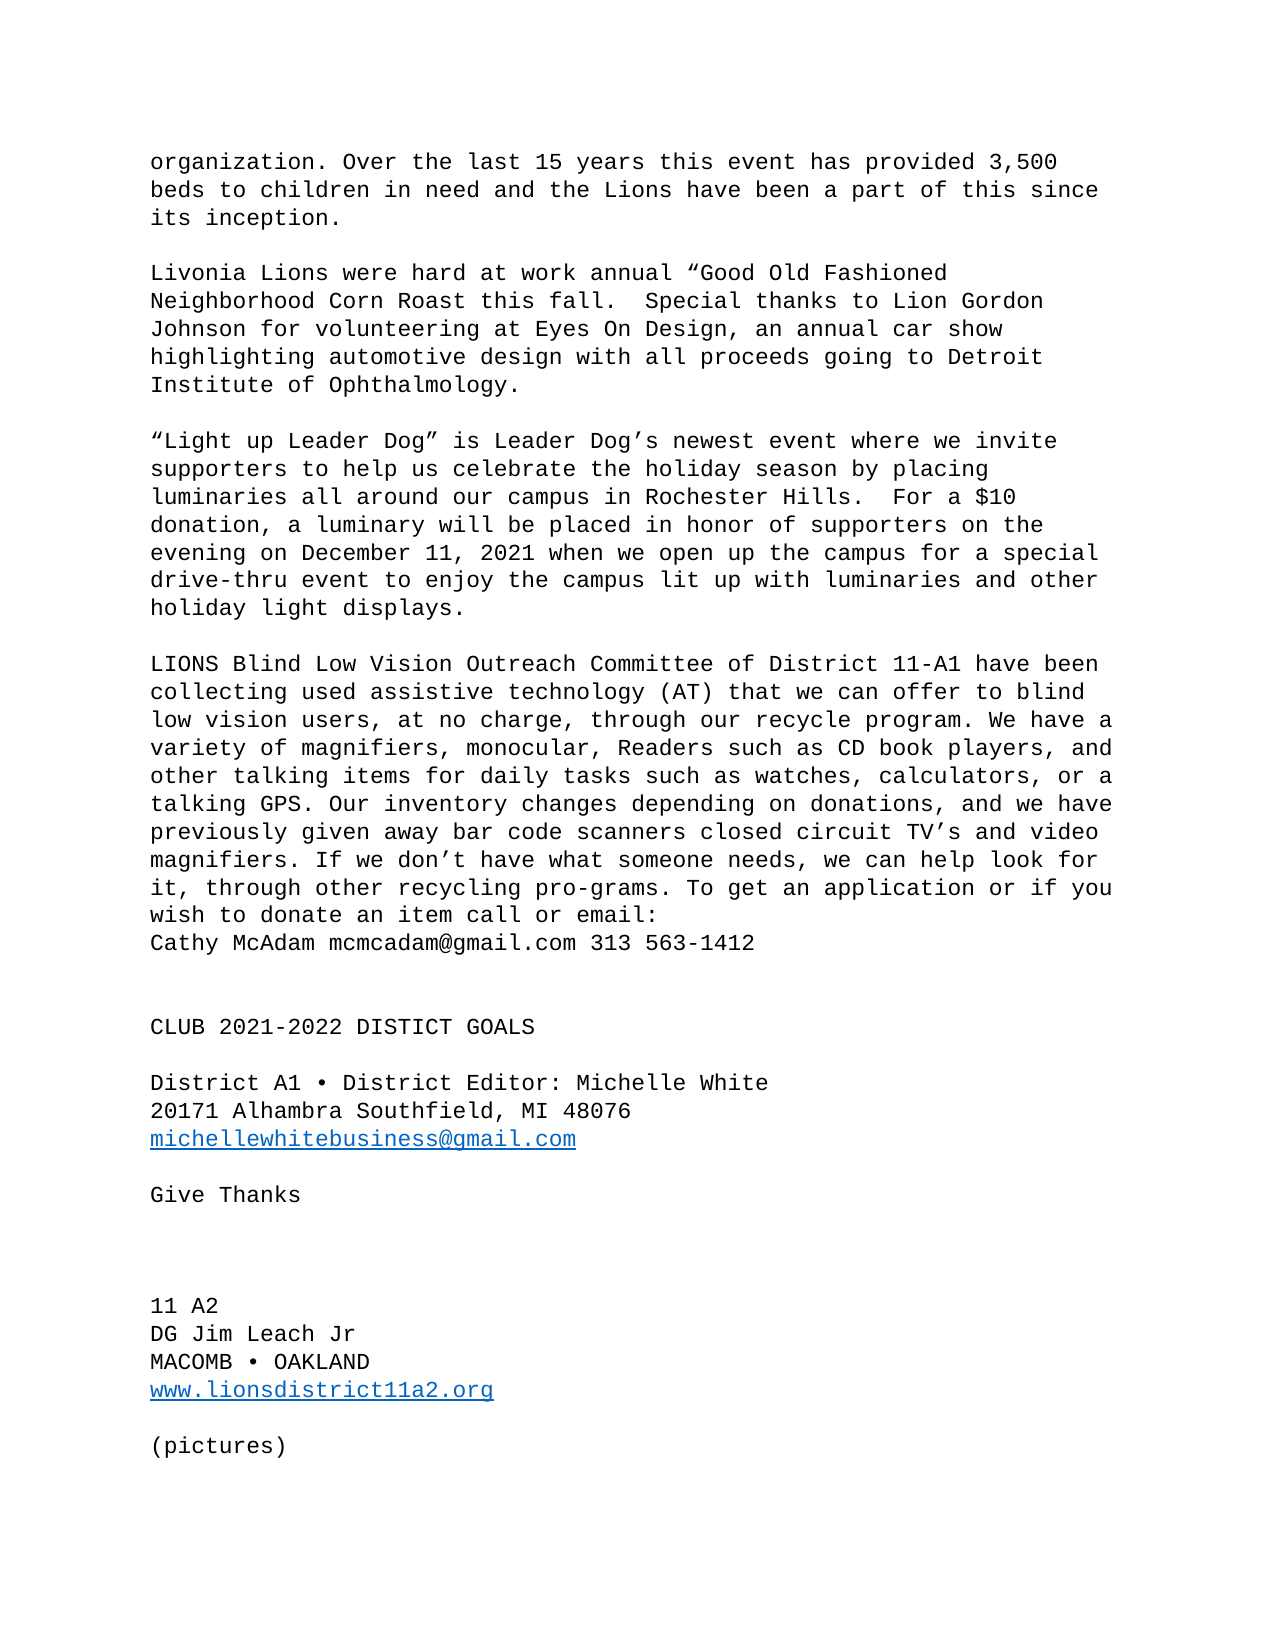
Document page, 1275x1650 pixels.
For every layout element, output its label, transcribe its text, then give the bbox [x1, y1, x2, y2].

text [150, 150, 1125, 232]
text (pictures) [150, 1434, 1125, 1460]
text 20171 Alhambra Southfield, MI 48076 [150, 1099, 1125, 1125]
text www.lionsdistrict11a2.org [150, 1378, 1125, 1404]
text LIONS Blind Low Vision Outreach Committee of District 11-A1 have been collecting used assistive technology (AT) that we can offer to blind low vision users, at no charge, through our recycle program. We have a variety of magnifiers, monocular, Readers such as CD book players, and other talking items for daily tasks such as watches, calculators, or a talking GPS. Our inventory changes depending on donations, and we have previously given away bar code scanners closed circuit TV’s and video magnifiers. If we don’t have what someone needs, we can help look for it, through other recycling pro-grams. To get an application or if you wish to donate an item call or email: [150, 652, 1125, 930]
text 11 A2 [150, 1294, 1125, 1321]
text “Light up Leader Dog” is Leader Dog’s newest event where we invite supporters to help us celebrate the holiday season by placing luminaries all around our campus in Rochester Hills. For a $10 donation, a luminary will be placed in honor of supporters on the evening on December 11, 2021 when we open up the campus for a special drive-thru event to enjoy the campus lit up with luminaries and other holiday light displays. [150, 429, 1125, 623]
text MACOMB • OAKLAND [150, 1350, 1125, 1376]
text michellewhitebusiness@gmail.com [150, 1127, 1125, 1153]
text Give Thanks [150, 1183, 1125, 1209]
text Livonia Lions were hard at work annual “Good Old Fashioned Neighborhood Corn Roast this fall. Special thanks to Lion Gordon Johnson for volunteering at Eyes On Design, an annual car show highlighting automotive design with all proceeds going to Detroit Institute of Ophthalmology. [150, 262, 1125, 399]
text District A1 • District Editor: Michelle White [150, 1071, 1125, 1097]
text DG Jim Leach Jr [150, 1322, 1125, 1348]
text CLUB 2021-2022 DISTICT GOALS [150, 1015, 1125, 1041]
text Cathy McAdam mcmcadam@gmail.com 313 563-1412 [150, 932, 1125, 958]
